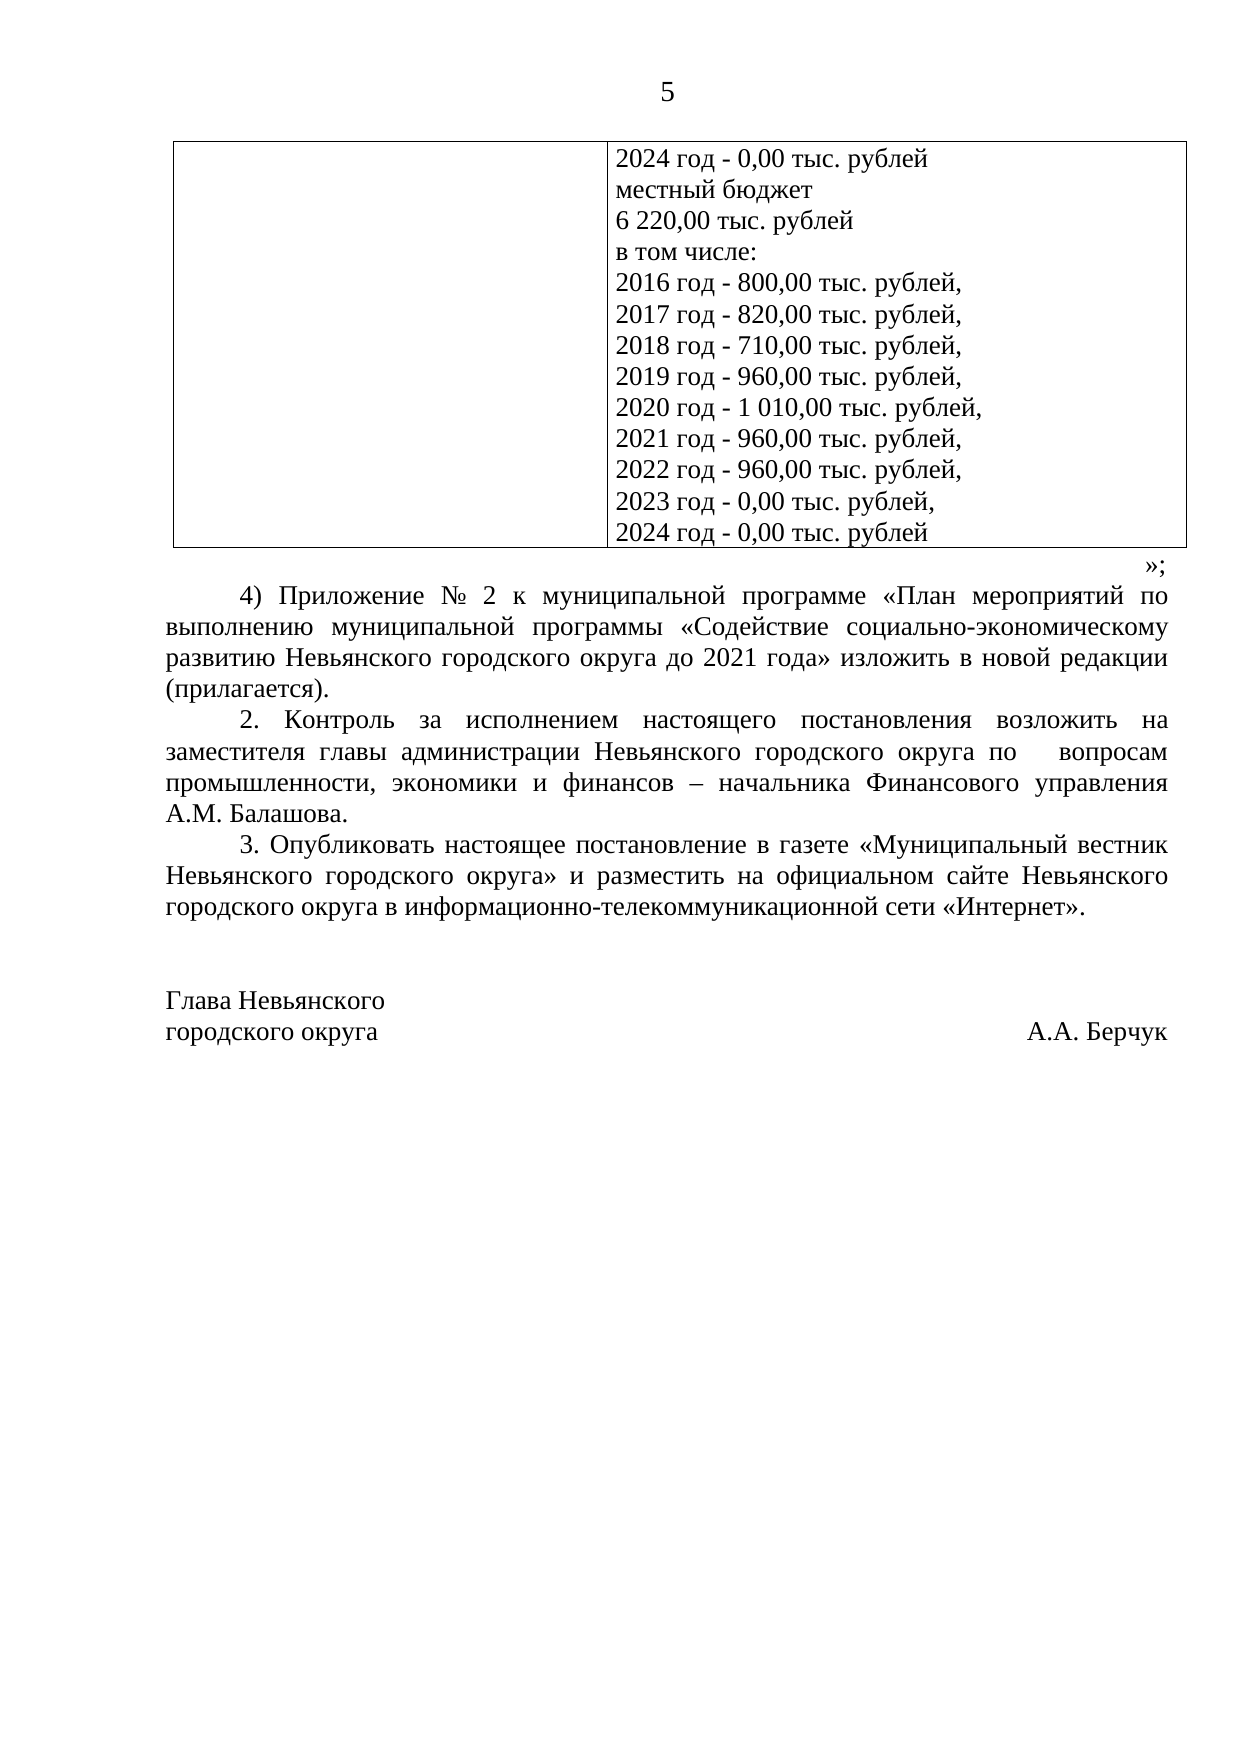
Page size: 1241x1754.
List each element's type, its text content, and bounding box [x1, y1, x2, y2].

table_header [174, 142, 607, 547]
text »; [165, 548, 1169, 579]
text 3. Опубликовать настоящее постановление в газете «Муниципальный вестник Невьянского городского округа» и разместить на официальном сайте Невьянского городского округа в информационно-телекоммуникационной сети «Интернет». [165, 828, 1169, 922]
text городского округа А.А. Берчук [165, 1015, 1169, 1046]
text 2. Контроль за исполнением настоящего постановления возложить на заместителя главы администрации Невьянского городского округа по вопросам промышленности, экономики и финансов – начальника Финансового управления А.М. Балашова. [165, 704, 1169, 828]
text 4) Приложение № 2 к муниципальной программе «План мероприятий по выполнению муниципальной программы «Содействие социально-экономическому развитию Невьянского городского округа до 2021 года» изложить в новой редакции (прилагается). [165, 579, 1169, 704]
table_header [608, 142, 1186, 547]
text Глава Невьянского [165, 984, 1169, 1015]
